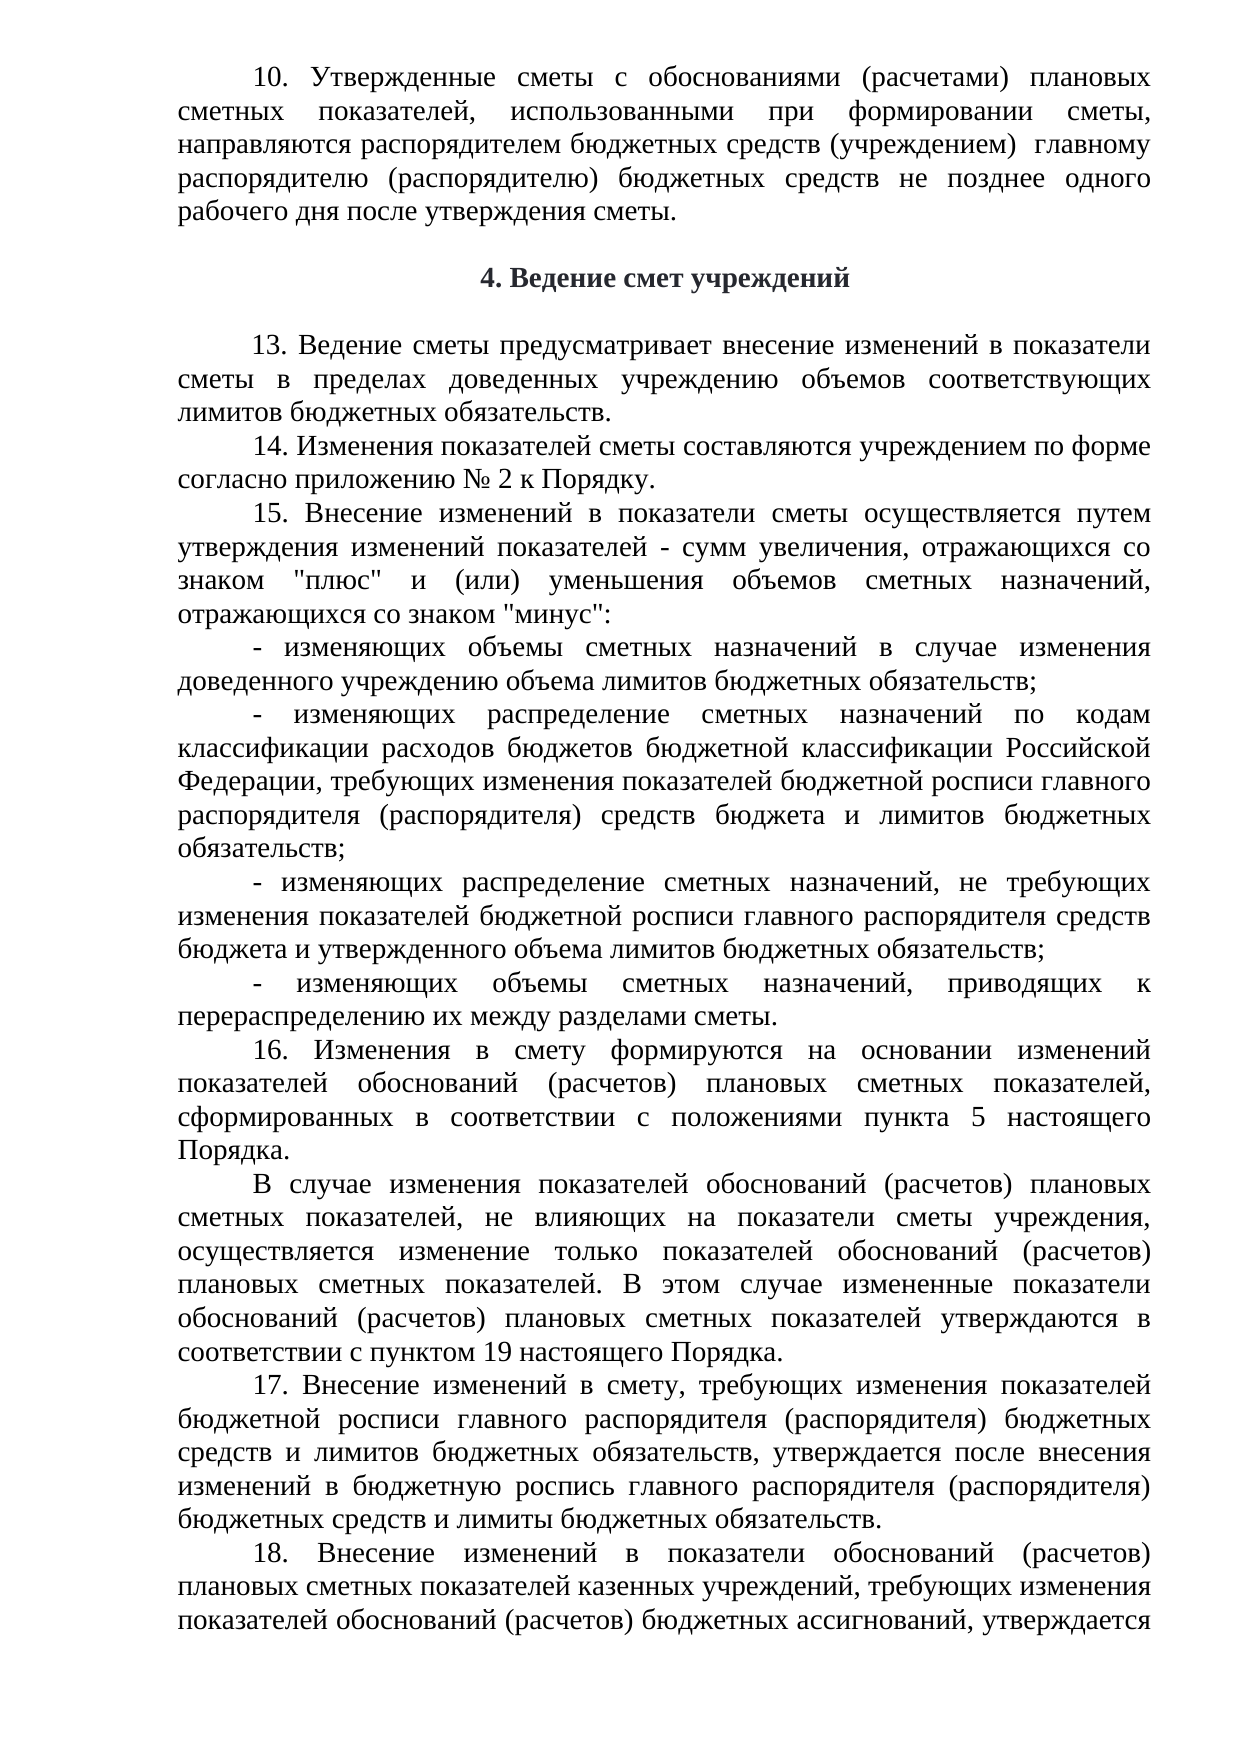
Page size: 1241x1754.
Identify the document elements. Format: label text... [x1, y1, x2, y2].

text 14. Изменения показателей сметы составляются учреждением по форме согласно приложению № 2 к Порядку. [177, 428, 1152, 495]
text - изменяющих распределение сметных назначений, не требующих изменения показателей бюджетной росписи главного распорядителя средств бюджета и утвержденного объема лимитов бюджетных обязательств; [177, 864, 1152, 965]
text 13. Ведение сметы предусматривает внесение изменений в показатели сметы в пределах доведенных учреждению объемов соответствующих лимитов бюджетных обязательств. [177, 327, 1152, 428]
text - изменяющих объемы сметных назначений в случае изменения доведенного учреждению объема лимитов бюджетных обязательств; [177, 629, 1152, 696]
text 10. Утвержденные сметы с обоснованиями (расчетами) плановых сметных показателей, использованными при формировании сметы, направляются распорядителем бюджетных средств (учреждением) главному распорядителю (распорядителю) бюджетных средств не позднее одного рабочего дня после утверждения сметы. [177, 59, 1152, 227]
text 16. Изменения в смету формируются на основании изменений показателей обоснований (расчетов) плановых сметных показателей, сформированных в соответствии с положениями пункта 5 настоящего Порядка. [177, 1032, 1152, 1166]
text - изменяющих распределение сметных назначений по кодам классификации расходов бюджетов бюджетной классификации Российской Федерации, требующих изменения показателей бюджетной росписи главного распорядителя (распорядителя) средств бюджета и лимитов бюджетных обязательств; [177, 696, 1152, 864]
text 15. Внесение изменений в показатели сметы осуществляется путем утверждения изменений показателей - сумм увеличения, отражающихся со знаком "плюс" и (или) уменьшения объемов сметных назначений, отражающихся со знаком "минус": [177, 495, 1152, 629]
text В случае изменения показателей обоснований (расчетов) плановых сметных показателей, не влияющих на показатели сметы учреждения, осуществляется изменение только показателей обоснований (расчетов) плановых сметных показателей. В этом случае измененные показатели обоснований (расчетов) плановых сметных показателей утверждаются в соответствии с пунктом 19 настоящего Порядка. [177, 1166, 1152, 1367]
text 17. Внесение изменений в смету, требующих изменения показателей бюджетной росписи главного распорядителя (распорядителя) бюджетных средств и лимитов бюджетных обязательств, утверждается после внесения изменений в бюджетную роспись главного распорядителя (распорядителя) бюджетных средств и лимиты бюджетных обязательств. [177, 1367, 1152, 1535]
text - изменяющих объемы сметных назначений, приводящих к перераспределению их между разделами сметы. [177, 965, 1152, 1032]
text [177, 1535, 1152, 1636]
text 4. Ведение смет учреждений [177, 260, 1152, 294]
